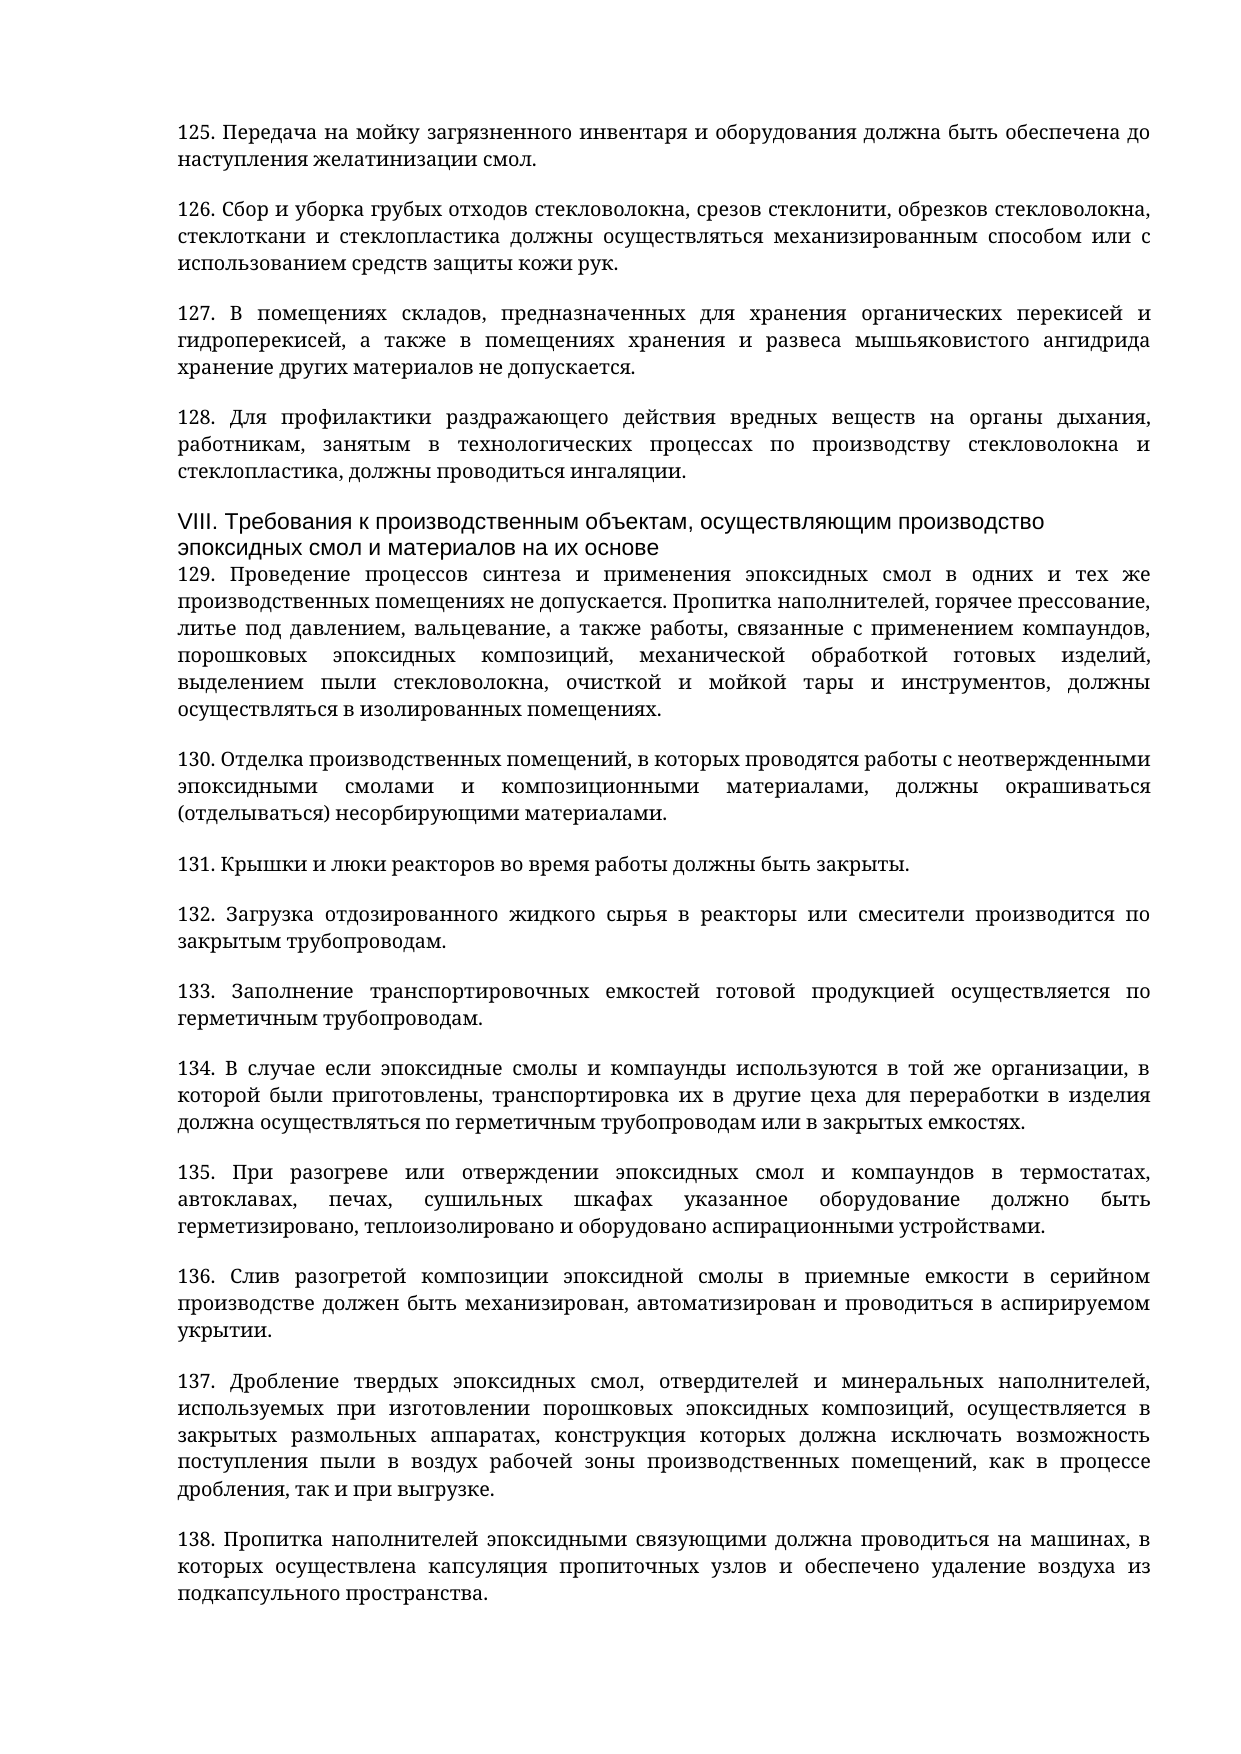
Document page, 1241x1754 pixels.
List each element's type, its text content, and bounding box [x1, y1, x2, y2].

text 133. Заполнение транспортировочных емкостей готовой продукцией осуществляется по герметичным трубопроводам. [177, 977, 1152, 1031]
text 130. Отделка производственных помещений, в которых проводятся работы с неотвержденными эпоксидными смолами и композиционными материалами, должны окрашиваться (отделываться) несорбирующими материалами. [177, 746, 1152, 827]
text 137. Дробление твердых эпоксидных смол, отвердителей и минеральных наполнителей, используемых при изготовлении порошковых эпоксидных композиций, осуществляется в закрытых размольных аппаратах, конструкция которых должна исключать возможность поступления пыли в воздух рабочей зоны производственных помещений, как в процессе дробления, так и при выгрузке. [177, 1367, 1152, 1502]
text 126. Сбор и уборка грубых отходов стекловолокна, срезов стеклонити, обрезков стекловолокна, стеклоткани и стеклопластика должны осуществляться механизированным способом или с использованием средств защиты кожи рук. [177, 195, 1152, 276]
text 132. Загрузка отдозированного жидкого сырья в реакторы или смесители производится по закрытым трубопроводам. [177, 900, 1152, 954]
text 131. Крышки и люки реакторов во время работы должны быть закрыты. [177, 850, 1152, 877]
text VIII. Требования к производственным объектам, осуществляющим производство эпоксидных смол и материалов на их основе [177, 508, 1152, 561]
text 134. В случае если эпоксидные смолы и компаунды используются в той же организации, в которой были приготовлены, транспортировка их в другие цеха для переработки в изделия должна осуществляться по герметичным трубопроводам или в закрытых емкостях. [177, 1054, 1152, 1135]
text 125. Передача на мойку загрязненного инвентаря и оборудования должна быть обеспечена до наступления желатинизации смол. [177, 118, 1152, 172]
text 128. Для профилактики раздражающего действия вредных веществ на органы дыхания, работникам, занятым в технологических процессах по производству стекловолокна и стеклопластика, должны проводиться ингаляции. [177, 404, 1152, 484]
text 127. В помещениях складов, предназначенных для хранения органических перекисей и гидроперекисей, а также в помещениях хранения и развеса мышьяковистого ангидрида хранение других материалов не допускается. [177, 299, 1152, 380]
text 138. Пропитка наполнителей эпоксидными связующими должна проводиться на машинах, в которых осуществлена капсуляция пропиточных узлов и обеспечено удаление воздуха из подкапсульного пространства. [177, 1525, 1152, 1606]
text 136. Слив разогретой композиции эпоксидной смолы в приемные емкости в серийном производстве должен быть механизирован, автоматизирован и проводиться в аспирируемом укрытии. [177, 1263, 1152, 1344]
text 129. Проведение процессов синтеза и применения эпоксидных смол в одних и тех же производственных помещениях не допускается. Пропитка наполнителей, горячее прессование, литье под давлением, вальцевание, а также работы, связанные с применением компаундов, порошковых эпоксидных композиций, механической обработкой готовых изделий, выделением пыли стекловолокна, очисткой и мойкой тары и инструментов, должны осуществляться в изолированных помещениях. [177, 561, 1152, 722]
text 135. При разогреве или отверждении эпоксидных смол и компаундов в термостатах, автоклавах, печах, сушильных шкафах указанное оборудование должно быть герметизировано, теплоизолировано и оборудовано аспирационными устройствами. [177, 1158, 1152, 1239]
